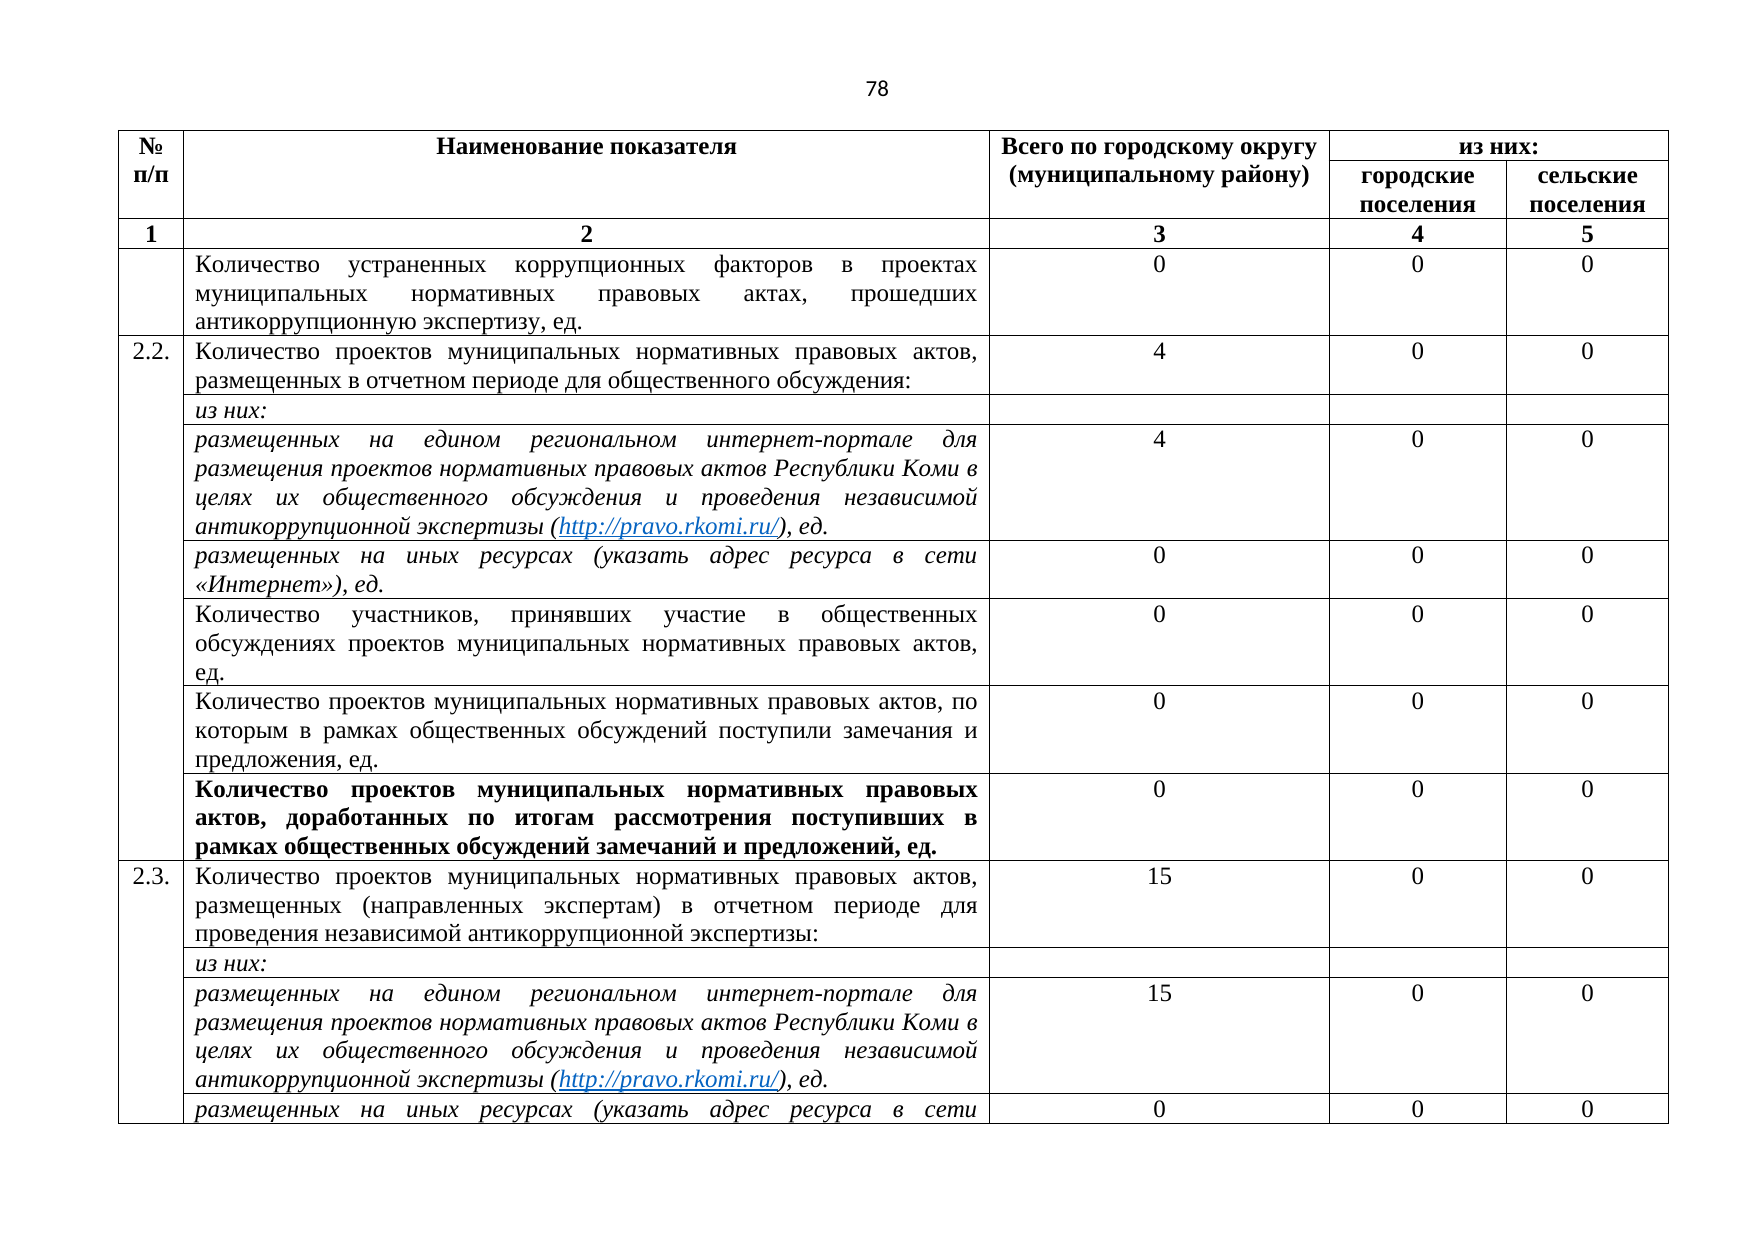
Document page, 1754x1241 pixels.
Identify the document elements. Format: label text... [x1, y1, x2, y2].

table_cell Количество устраненных коррупционных факторов в проектах муниципальных нормативных правовых актах, прошедших антикоррупционную экспертизу, ед. [184, 249, 989, 335]
table_cell 3 [990, 219, 1329, 248]
table_cell 0 [1507, 336, 1668, 394]
table_cell Количество проектов муниципальных нормативных правовых актов, по которым в рамках общественных обсуждений поступили замечания и предложения, ед. [184, 686, 989, 773]
table_header Всего по городскому округу (муниципальному району) [990, 131, 1329, 218]
table_cell 0 [1507, 541, 1668, 598]
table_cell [184, 1094, 989, 1123]
table_cell сельские поселения [1507, 161, 1668, 218]
table_cell 0 [990, 1094, 1329, 1123]
table_cell 1 [119, 219, 183, 248]
table_cell 0 [1507, 686, 1668, 773]
table_cell [1507, 395, 1668, 423]
table_cell из них: [184, 395, 989, 423]
table_cell из них: [184, 948, 989, 977]
table_cell 0 [990, 774, 1329, 860]
table_cell 0 [1330, 686, 1506, 773]
table_cell городские поселения [1330, 161, 1506, 218]
table_cell Количество проектов муниципальных нормативных правовых актов, размещенных в отчетном периоде для общественного обсуждения: [184, 336, 989, 394]
table_cell 0 [1330, 599, 1506, 685]
table_cell 0 [1330, 249, 1506, 335]
table_cell 0 [1330, 541, 1506, 598]
table_cell 2 [184, 219, 989, 248]
table_cell 0 [1507, 978, 1668, 1093]
table_cell 0 [990, 541, 1329, 598]
table_cell размещенных на иных ресурсах (указать адрес ресурса в сети «Интернет»), ед. [184, 541, 989, 598]
table_cell [990, 948, 1329, 977]
table_cell 15 [990, 861, 1329, 947]
table_cell [1330, 948, 1506, 977]
table_cell 0 [1330, 425, 1506, 539]
table_cell Количество проектов муниципальных нормативных правовых актов, доработанных по итогам рассмотрения поступивших в рамках общественных обсуждений замечаний и предложений, ед. [184, 774, 989, 860]
table_cell 2.3. [119, 861, 183, 1123]
table_cell [990, 395, 1329, 423]
table_cell 4 [990, 336, 1329, 394]
table_cell 4 [990, 425, 1329, 539]
table_header № п/п [119, 131, 183, 218]
table_cell 0 [990, 686, 1329, 773]
table_cell 0 [1330, 774, 1506, 860]
table_cell 5 [1507, 219, 1668, 248]
table_cell 0 [990, 249, 1329, 335]
table_cell 0 [1330, 1094, 1506, 1123]
table_cell Количество участников, принявших участие в общественных обсуждениях проектов муниципальных нормативных правовых актов, ед. [184, 599, 989, 685]
table_cell размещенных на едином региональном интернет-портале для размещения проектов нормативных правовых актов Республики Коми в целях их общественного обсуждения и проведения независимой антикоррупционной экспертизы (http://pravo.rkomi.ru/), ед. [184, 425, 989, 539]
table_cell 0 [990, 599, 1329, 685]
table_cell 0 [1330, 336, 1506, 394]
table_cell 0 [1507, 249, 1668, 335]
table_header из них: [1330, 131, 1668, 159]
table_cell 0 [1330, 861, 1506, 947]
table_cell 0 [1507, 861, 1668, 947]
table_cell 0 [1507, 599, 1668, 685]
table_cell 15 [990, 978, 1329, 1093]
table_cell Количество проектов муниципальных нормативных правовых актов, размещенных (направленных экспертам) в отчетном периоде для проведения независимой антикоррупционной экспертизы: [184, 861, 989, 947]
table_cell 0 [1507, 425, 1668, 539]
table_cell [1507, 948, 1668, 977]
table_cell 0 [1330, 978, 1506, 1093]
table_cell 0 [1507, 774, 1668, 860]
table_cell [1330, 395, 1506, 423]
table_cell 4 [1330, 219, 1506, 248]
table_header Наименование показателя [184, 131, 989, 218]
table_cell 0 [1507, 1094, 1668, 1123]
table_cell размещенных на едином региональном интернет-портале для размещения проектов нормативных правовых актов Республики Коми в целях их общественного обсуждения и проведения независимой антикоррупционной экспертизы (http://pravo.rkomi.ru/), ед. [184, 978, 989, 1093]
table_cell 2.2. [119, 336, 183, 860]
